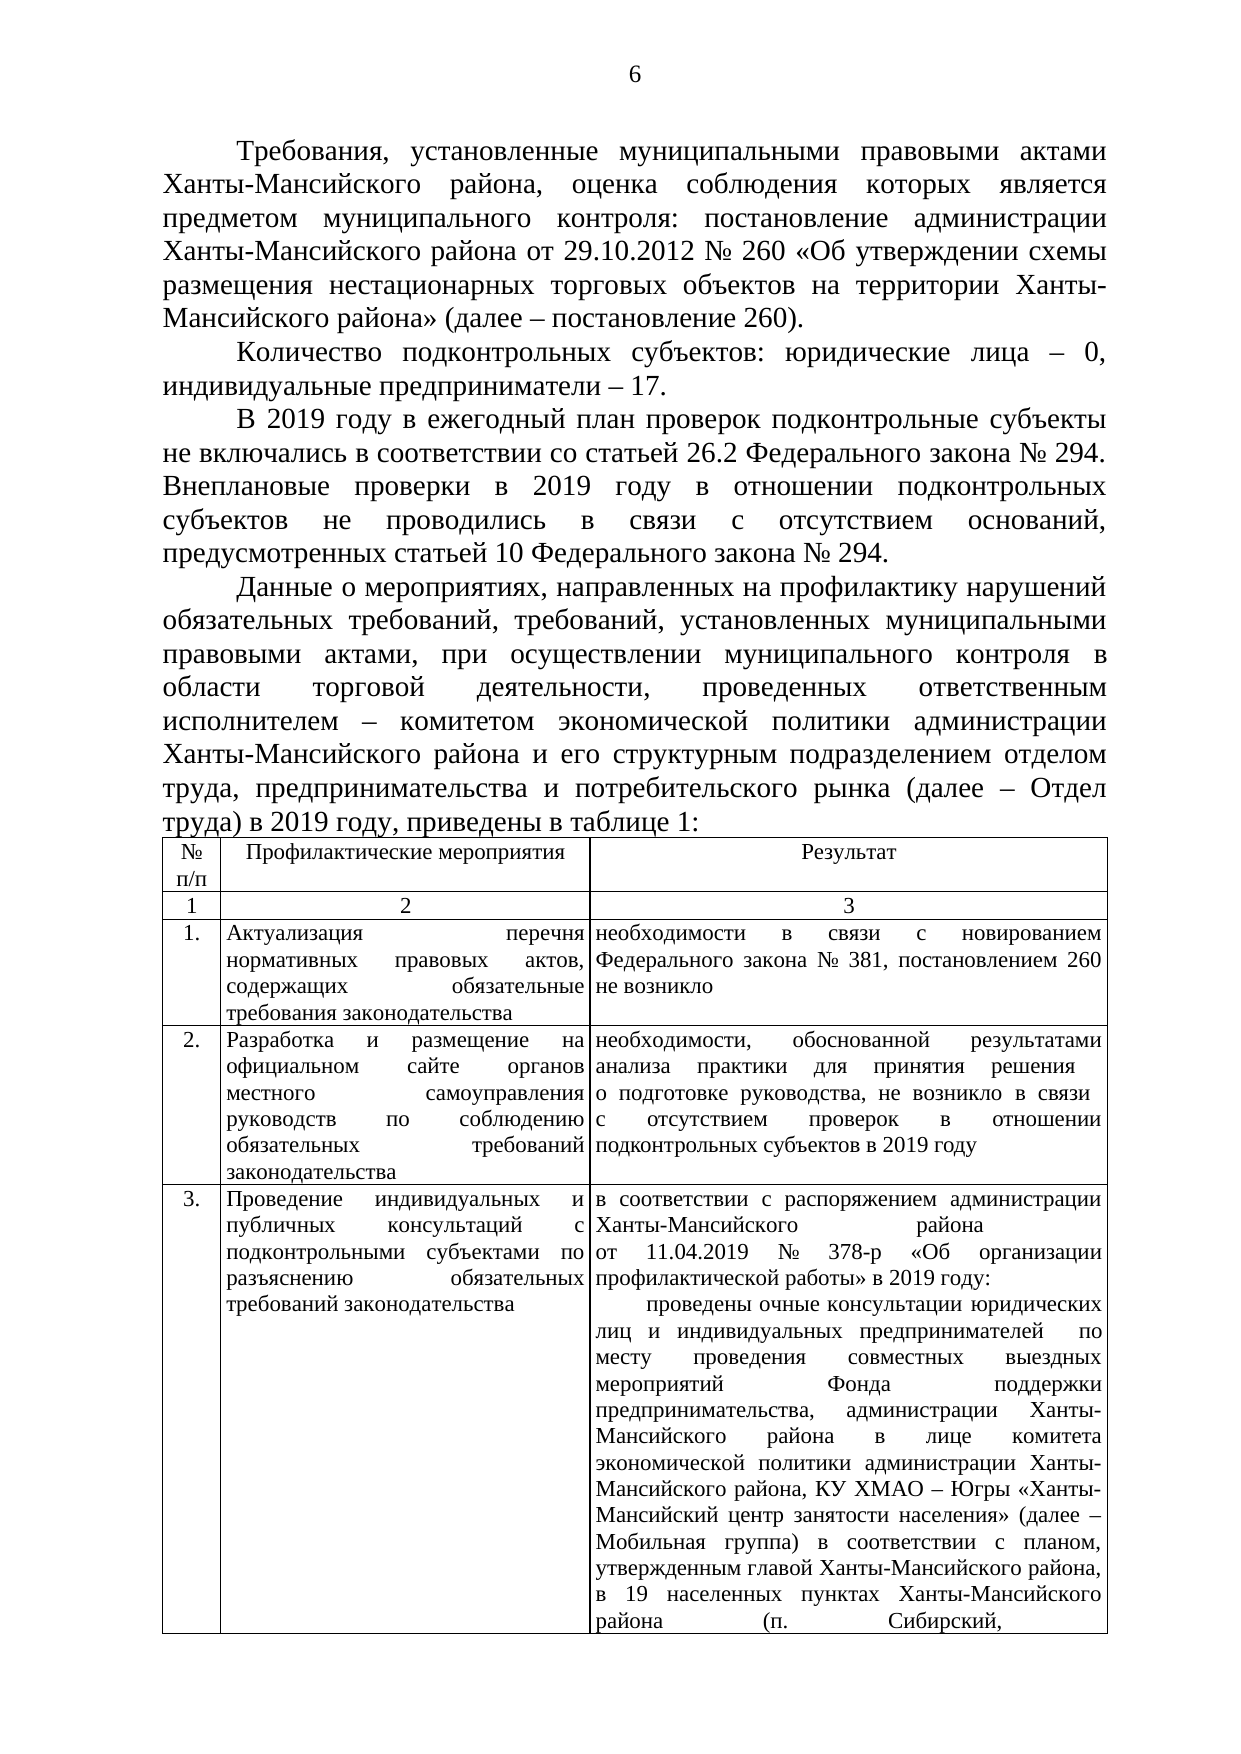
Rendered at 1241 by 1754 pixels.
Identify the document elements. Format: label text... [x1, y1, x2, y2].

table_cell Актуализация перечня нормативных правовых актов, содержащих обязательные требования законодательства [221, 920, 589, 1025]
table_cell необходимости, обоснованной результатами анализа практики для принятия решения о подготовке руководства, не возникло в связи с отсутствием проверок в отношении подконтрольных субъектов в 2019 году [591, 1026, 1107, 1184]
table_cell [591, 1185, 1107, 1633]
table_header № п/п [163, 838, 220, 891]
table_cell Разработка и размещение на официальном сайте органов местного самоуправления руководств по соблюдению обязательных требований законодательства [221, 1026, 589, 1184]
text Данные о мероприятиях, направленных на профилактику нарушений обязательных требований, требований, установленных муниципальными правовыми актами, при осуществлении муниципального контроля в области торговой деятельности, проведенных ответственным исполнителем – комитетом экономической политики администрации Ханты-Мансийского района и его структурным подразделением отделом труда, предпринимательства и потребительского рынка (далее – Отдел труда) в 2019 году, приведены в таблице 1: [162, 569, 1107, 837]
table_header Результат [591, 838, 1107, 891]
table_cell 3. [163, 1185, 220, 1633]
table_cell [221, 1185, 589, 1633]
table_cell необходимости в связи с новированием Федерального закона № 381, постановлением 260 не возникло [591, 920, 1107, 1025]
text Требования, установленные муниципальными правовыми актами Ханты-Мансийского района, оценка соблюдения которых является предметом муниципального контроля: постановление администрации Ханты-Мансийского района от 29.10.2012 № 260 «Об утверждении схемы размещения нестационарных торговых объектов на территории Ханты-Мансийского района» (далее – постановление 260). [162, 133, 1107, 334]
table_cell 1 [163, 892, 220, 918]
table_cell 1. [163, 920, 220, 1025]
text Количество подконтрольных субъектов: юридические лица – 0, индивидуальные предприниматели – 17. [162, 334, 1107, 401]
text В 2019 году в ежегодный план проверок подконтрольные субъекты не включались в соответствии со статьей 26.2 Федерального закона № 294. Внеплановые проверки в 2019 году в отношении подконтрольных субъектов не проводились в связи с отсутствием оснований, предусмотренных статьей 10 Федерального закона № 294. [162, 401, 1107, 569]
table_cell 3 [591, 892, 1107, 918]
table_header Профилактические мероприятия [221, 838, 589, 891]
table_cell 2. [163, 1026, 220, 1184]
table_cell 2 [221, 892, 589, 918]
